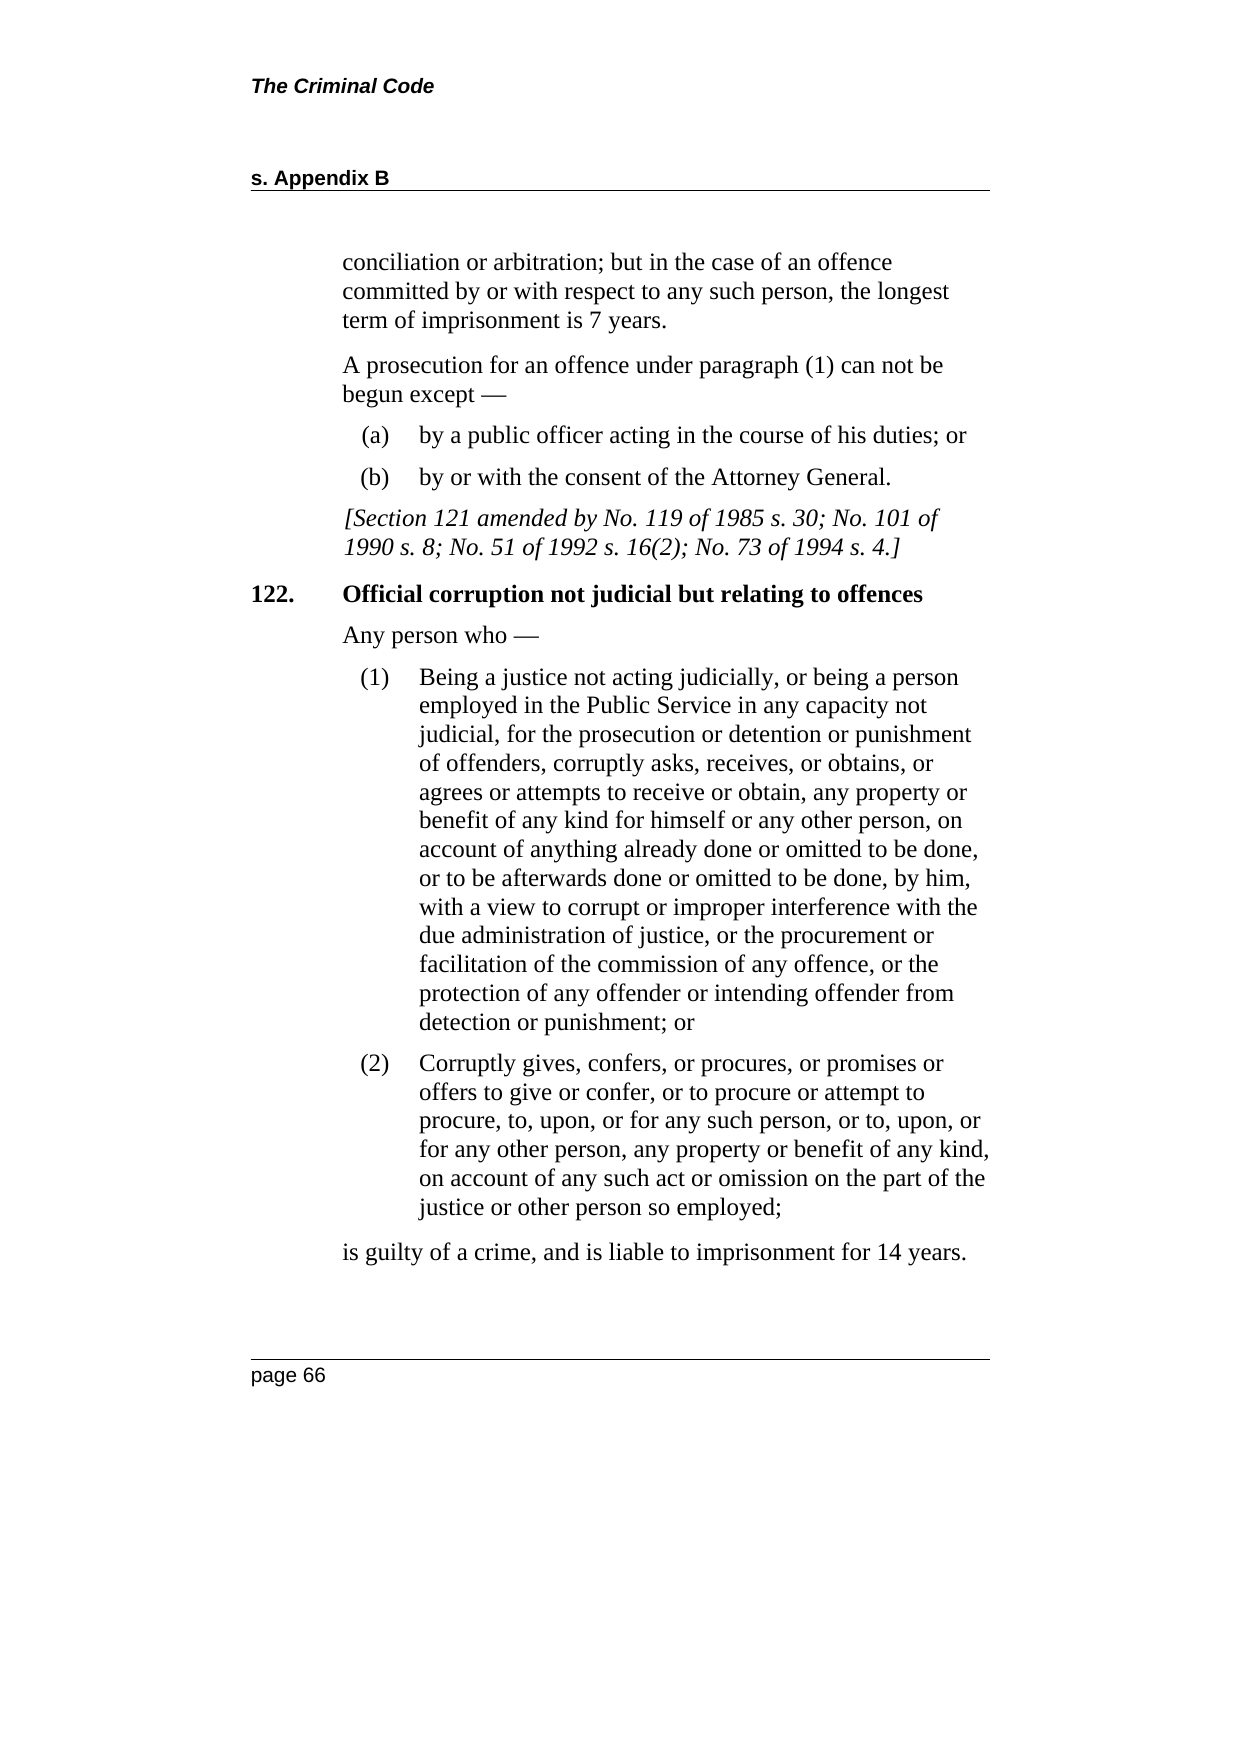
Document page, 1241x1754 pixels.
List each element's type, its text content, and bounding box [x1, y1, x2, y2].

text is guilty of a crime, and is liable to imprisonment for 14 years. [251, 1237, 990, 1266]
text (a) by a public officer acting in the course of his duties; or [251, 420, 990, 449]
text (b) by or with the consent of the Attorney General. [251, 462, 990, 490]
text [251, 247, 990, 334]
subtitle 122. Official corruption not judicial but relating to offences [251, 579, 990, 608]
text (1) Being a justice not acting judicially, or being a person employed in the Public Service in any capacity not judicial, for the prosecution or detention or punishment of offenders, corruptly asks, receives, or obtains, or agrees or attempts to receive or obtain, any property or benefit of any kind for himself or any other person, on account of anything already done or omitted to be done, or to be afterwards done or omitted to be done, by him, with a view to corrupt or improper interference with the due administration of justice, or the procurement or facilitation of the commission of any offence, or the protection of any offender or intending offender from detection or punishment; or [251, 662, 990, 1035]
text (2) Corruptly gives, confers, or procures, or promises or offers to give or confer, or to procure or attempt to procure, to, upon, or for any such person, or to, upon, or for any other person, any property or benefit of any kind, on account of any such act or omission on the part of the justice or other person so employed; [251, 1048, 990, 1220]
text A prosecution for an offence under paragraph (1) can not be begun except — [251, 350, 990, 408]
text [Section 121 amended by No. 119 of 1985 s. 30; No. 101 of 1990 s. 8; No. 51 of 1992 s. 16(2); No. 73 of 1994 s. 4.] [251, 503, 990, 560]
text Any person who — [251, 620, 990, 649]
